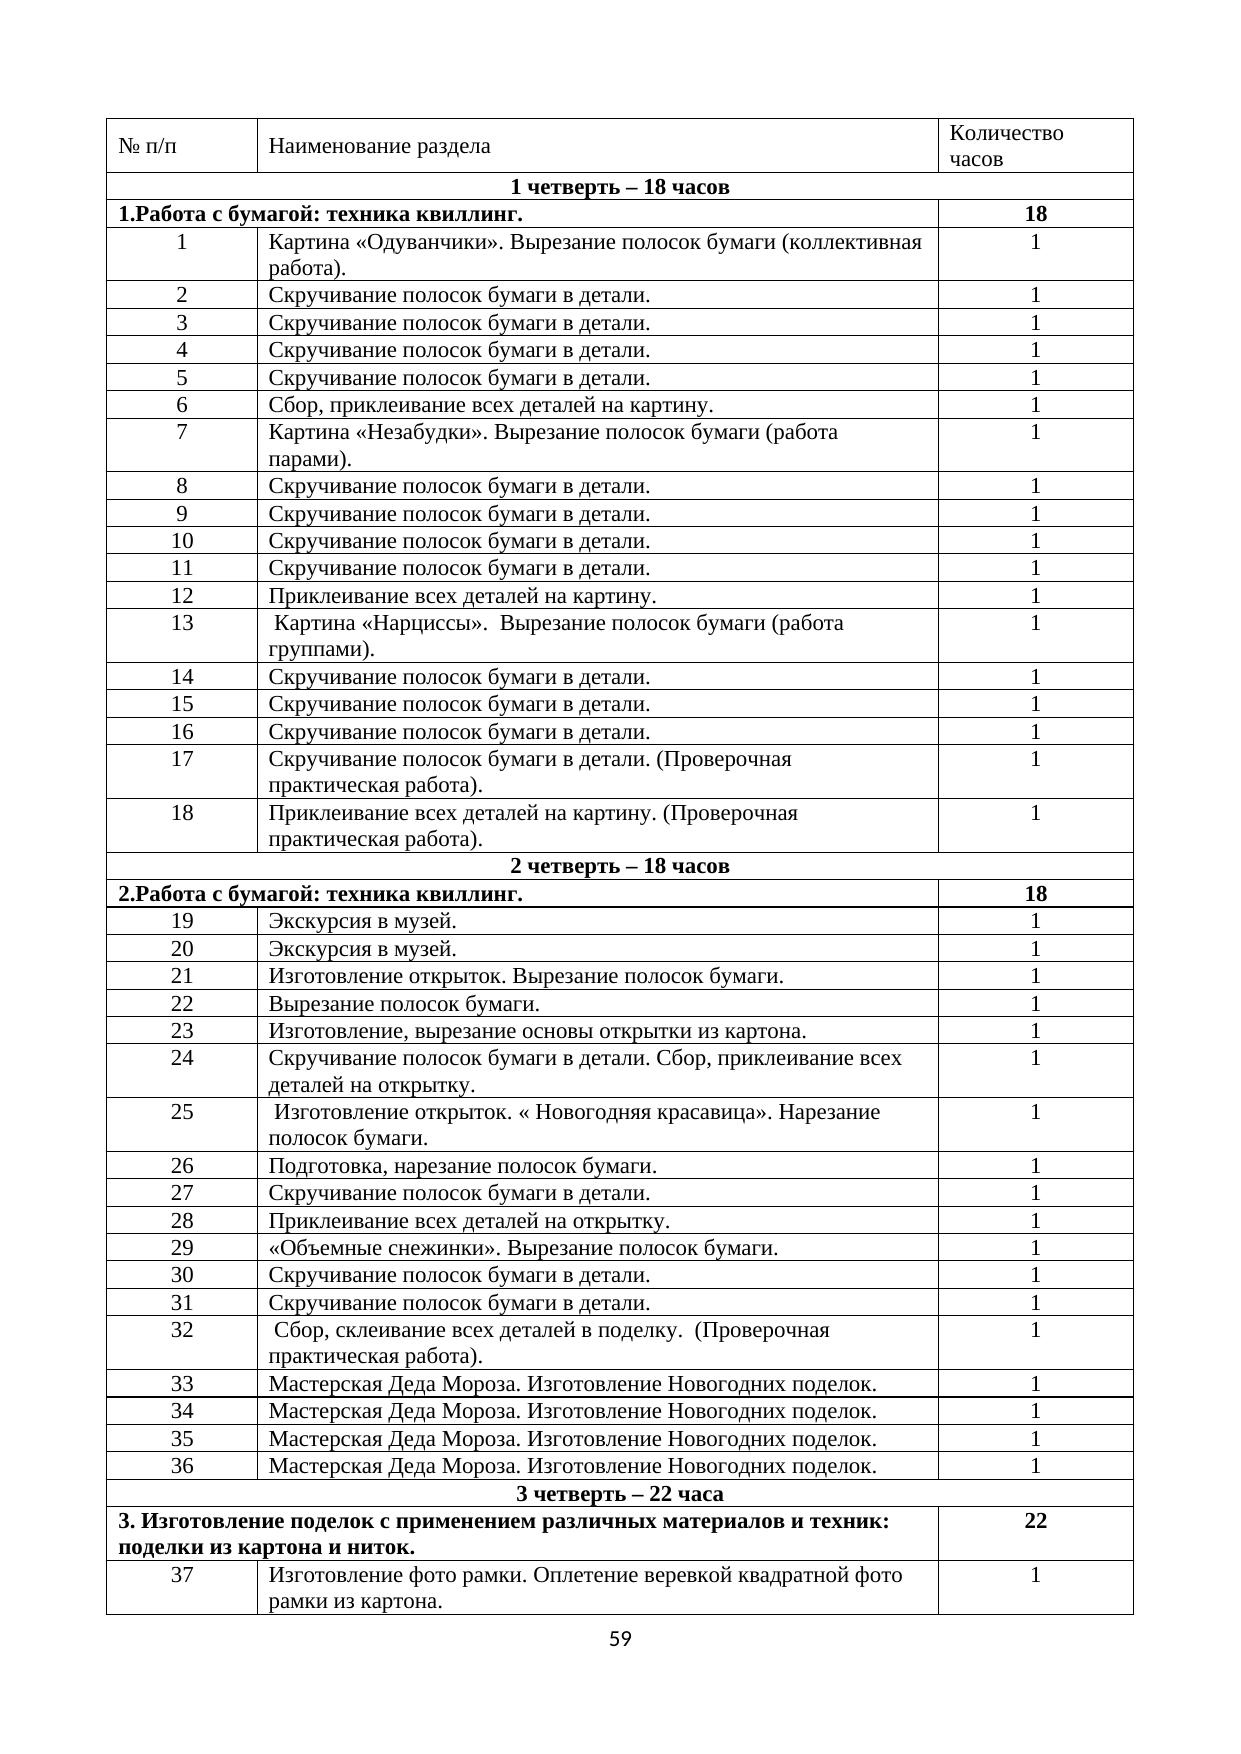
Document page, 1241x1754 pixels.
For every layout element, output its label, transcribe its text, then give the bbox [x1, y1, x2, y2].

table_cell Экскурсия в музей. [258, 908, 938, 934]
table_cell Экскурсия в музей. [258, 935, 938, 961]
table_cell Скручивание полосок бумаги в детали. (Проверочная практическая работа). [258, 745, 938, 798]
table_cell 26 [107, 1152, 257, 1178]
table_cell 3 четверть – 22 часа [107, 1480, 1133, 1506]
table_cell 1 четверть – 18 часов [107, 173, 1133, 199]
table_cell Сбор, склеивание всех деталей в поделку. (Проверочная практическая работа). [258, 1316, 938, 1369]
table_cell 34 [107, 1398, 257, 1424]
table_cell 1 [939, 663, 1133, 689]
table_header № п/п [107, 119, 257, 172]
table_cell 1 [939, 935, 1133, 961]
table_cell 1 [939, 364, 1133, 390]
table_cell 8 [107, 472, 257, 498]
table_cell 30 [107, 1261, 257, 1288]
table_cell Картина «Одуванчики». Вырезание полосок бумаги (коллективная работа). [258, 228, 938, 280]
table_cell 1 [939, 1017, 1133, 1043]
table_cell 28 [107, 1207, 257, 1233]
table_cell 5 [107, 364, 257, 390]
table_cell 22 [939, 1507, 1133, 1560]
table_cell 2.Работа с бумагой: техника квиллинг. [107, 880, 938, 906]
table_cell 1 [939, 1561, 1133, 1613]
table_cell Скручивание полосок бумаги в детали. [258, 527, 938, 553]
table_cell 1 [939, 1261, 1133, 1288]
table_cell 19 [107, 908, 257, 934]
table_cell 1 [939, 1289, 1133, 1315]
table_cell Скручивание полосок бумаги в детали. [258, 281, 938, 308]
table_cell 23 [107, 1017, 257, 1043]
table_cell 1 [939, 391, 1133, 417]
table_cell Скручивание полосок бумаги в детали. [258, 554, 938, 581]
table_cell 1 [939, 990, 1133, 1016]
table_cell 2 четверть – 18 часов [107, 853, 1133, 879]
table_cell 1 [939, 690, 1133, 717]
table_cell 1 [939, 1179, 1133, 1206]
table_header Количество часов [939, 119, 1133, 172]
table_cell Изготовление открыток. « Новогодняя красавица». Нарезание полосок бумаги. [258, 1098, 938, 1151]
table_cell 1 [939, 500, 1133, 526]
table_cell 14 [107, 663, 257, 689]
table_cell 18 [939, 880, 1133, 906]
table_cell 1 [939, 554, 1133, 581]
table_cell 32 [107, 1316, 257, 1369]
table_cell 36 [107, 1452, 257, 1478]
table_cell 1 [939, 336, 1133, 363]
table_cell Подготовка, нарезание полосок бумаги. [258, 1152, 938, 1178]
table_cell Приклеивание всех деталей на открытку. [258, 1207, 938, 1233]
table_cell 31 [107, 1289, 257, 1315]
table_cell «Объемные снежинки». Вырезание полосок бумаги. [258, 1234, 938, 1260]
table_cell 11 [107, 554, 257, 581]
table_cell 1 [939, 1098, 1133, 1151]
table_cell 33 [107, 1370, 257, 1396]
table_cell 1 [939, 527, 1133, 553]
table_cell 27 [107, 1179, 257, 1206]
table_cell 25 [107, 1098, 257, 1151]
table_cell 1 [939, 419, 1133, 471]
table_cell 2 [107, 281, 257, 308]
table_cell Скручивание полосок бумаги в детали. [258, 364, 938, 390]
table_cell 13 [107, 609, 257, 662]
table_cell 10 [107, 527, 257, 553]
table_cell Скручивание полосок бумаги в детали. [258, 472, 938, 498]
table_cell Скручивание полосок бумаги в детали. [258, 1179, 938, 1206]
table_cell 12 [107, 582, 257, 608]
table_cell Скручивание полосок бумаги в детали. [258, 718, 938, 744]
table_cell 1.Работа с бумагой: техника квиллинг. [107, 200, 938, 227]
table_cell 22 [107, 990, 257, 1016]
table_cell 1 [939, 228, 1133, 280]
table_cell 4 [107, 336, 257, 363]
table_cell Сбор, приклеивание всех деталей на картину. [258, 391, 938, 417]
table_cell Изготовление открыток. Вырезание полосок бумаги. [258, 962, 938, 988]
table_cell 37 [107, 1561, 257, 1613]
table_cell 29 [107, 1234, 257, 1260]
table_cell 1 [939, 799, 1133, 852]
table_cell 1 [939, 1452, 1133, 1478]
table_cell Изготовление фото рамки. Оплетение веревкой квадратной фото рамки из картона. [258, 1561, 938, 1613]
table_cell Изготовление, вырезание основы открытки из картона. [258, 1017, 938, 1043]
table_cell 1 [939, 609, 1133, 662]
table_cell Скручивание полосок бумаги в детали. [258, 336, 938, 363]
table_cell Скручивание полосок бумаги в детали. [258, 309, 938, 335]
table_cell Скручивание полосок бумаги в детали. [258, 1261, 938, 1288]
table_cell Картина «Незабудки». Вырезание полосок бумаги (работа парами). [258, 419, 938, 471]
table_cell 1 [939, 962, 1133, 988]
table_cell 1 [939, 582, 1133, 608]
table_cell 21 [107, 962, 257, 988]
table_cell 17 [107, 745, 257, 798]
table_cell 15 [107, 690, 257, 717]
table_cell 18 [107, 799, 257, 852]
table_cell 1 [939, 1370, 1133, 1396]
table_cell 1 [939, 1316, 1133, 1369]
table_cell 6 [107, 391, 257, 417]
table_cell 3. Изготовление поделок с применением различных материалов и техник: поделки из картона и ниток. [107, 1507, 938, 1560]
table_cell 1 [939, 472, 1133, 498]
table_cell Скручивание полосок бумаги в детали. [258, 690, 938, 717]
table_cell 9 [107, 500, 257, 526]
table_cell 18 [939, 200, 1133, 227]
table_cell 1 [939, 745, 1133, 798]
table_cell 20 [107, 935, 257, 961]
table_cell Скручивание полосок бумаги в детали. [258, 663, 938, 689]
table_cell Мастерская Деда Мороза. Изготовление Новогодних поделок. [258, 1425, 938, 1451]
table_cell 7 [107, 419, 257, 471]
table_cell 1 [939, 908, 1133, 934]
table_cell 1 [939, 1207, 1133, 1233]
table_cell 35 [107, 1425, 257, 1451]
table_cell 1 [939, 718, 1133, 744]
table_cell 1 [939, 1234, 1133, 1260]
table_cell 1 [939, 1398, 1133, 1424]
table_cell 16 [107, 718, 257, 744]
table_cell Приклеивание всех деталей на картину. [258, 582, 938, 608]
table_cell 1 [939, 309, 1133, 335]
table_cell 1 [107, 228, 257, 280]
table_cell 1 [939, 281, 1133, 308]
table_cell Мастерская Деда Мороза. Изготовление Новогодних поделок. [258, 1398, 938, 1424]
table_cell Скручивание полосок бумаги в детали. [258, 500, 938, 526]
table_cell Приклеивание всех деталей на картину. (Проверочная практическая работа). [258, 799, 938, 852]
table_cell 1 [939, 1425, 1133, 1451]
table_cell Скручивание полосок бумаги в детали. [258, 1289, 938, 1315]
table_cell Скручивание полосок бумаги в детали. Сбор, приклеивание всех деталей на открытку. [258, 1044, 938, 1097]
table_cell 24 [107, 1044, 257, 1097]
table_cell Мастерская Деда Мороза. Изготовление Новогодних поделок. [258, 1370, 938, 1396]
table_cell Вырезание полосок бумаги. [258, 990, 938, 1016]
table_header Наименование раздела [258, 119, 938, 172]
table_cell 3 [107, 309, 257, 335]
table_cell Мастерская Деда Мороза. Изготовление Новогодних поделок. [258, 1452, 938, 1478]
table_cell Картина «Нарциссы». Вырезание полосок бумаги (работа группами). [258, 609, 938, 662]
table_cell 1 [939, 1152, 1133, 1178]
table_cell 1 [939, 1044, 1133, 1097]
